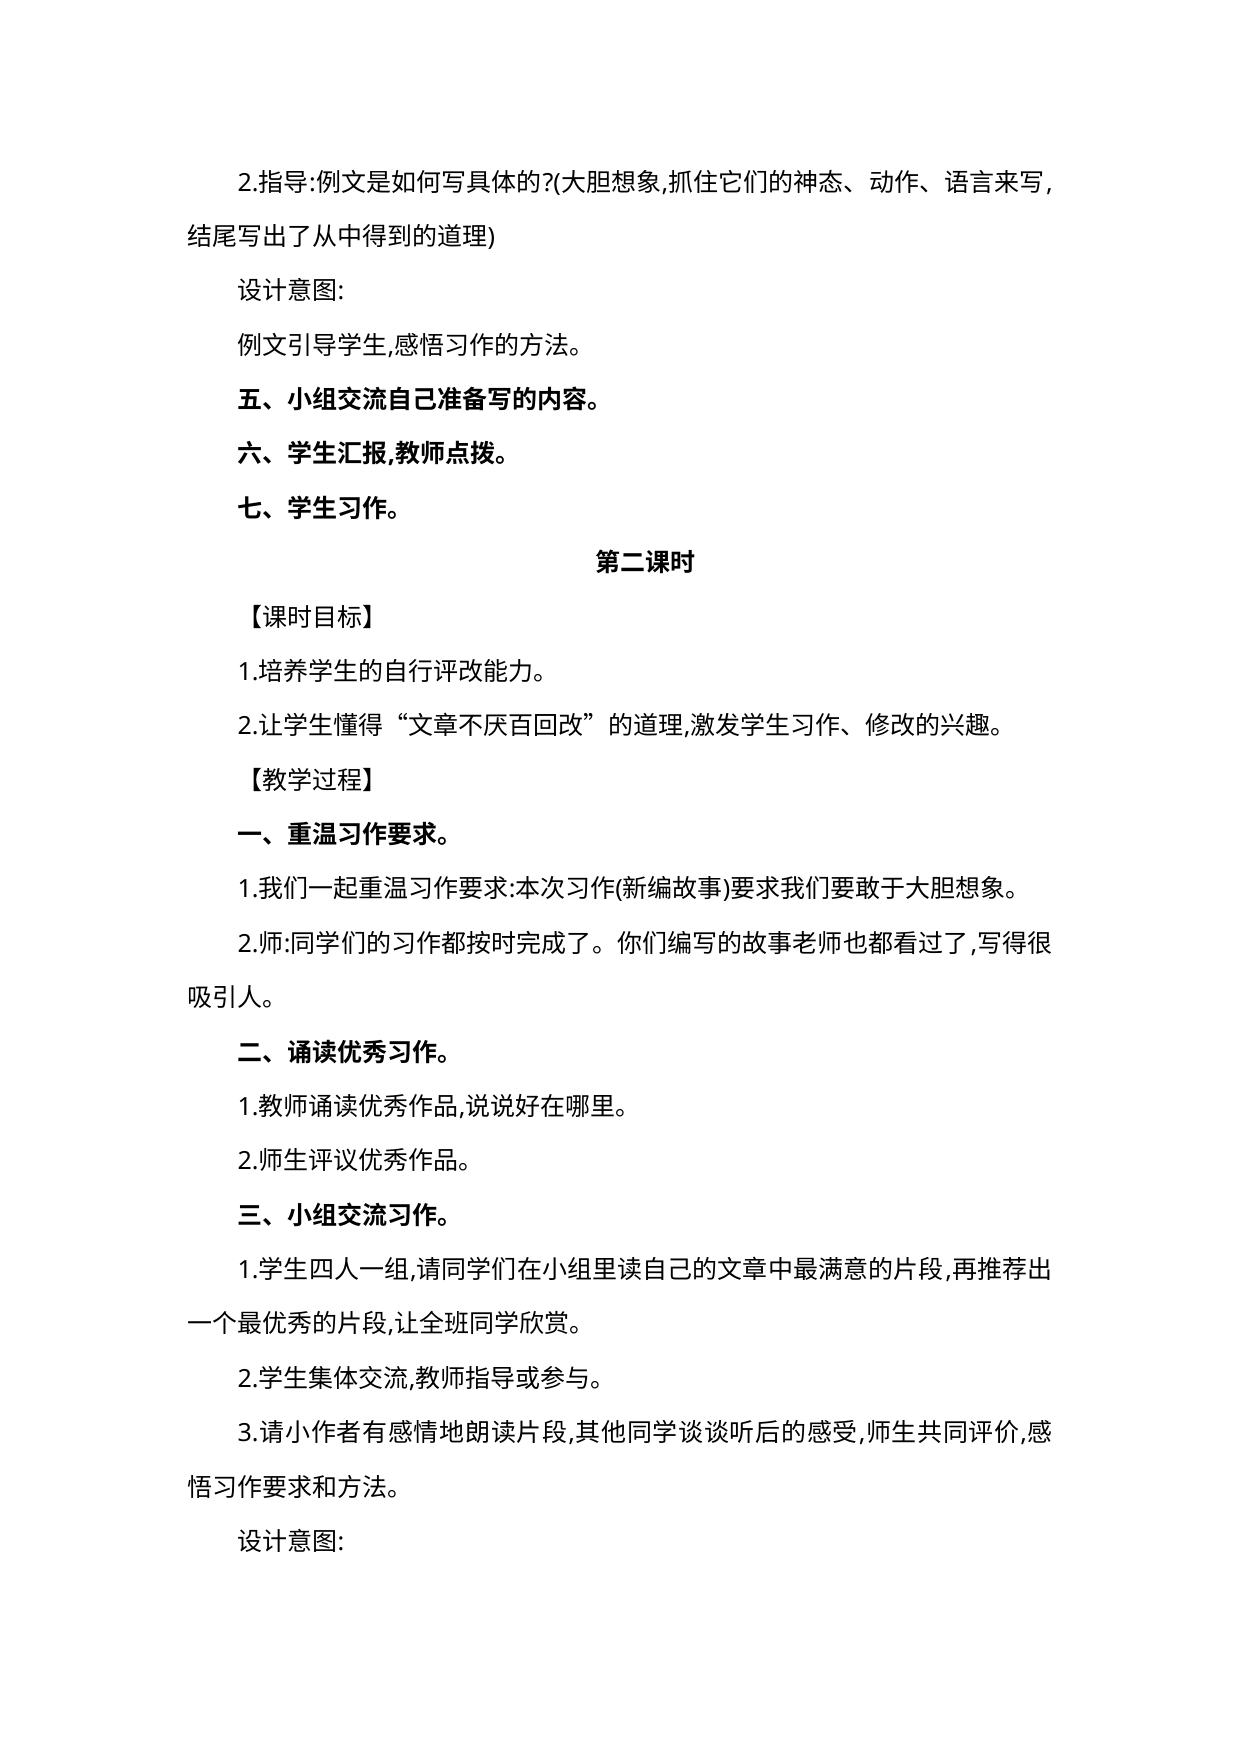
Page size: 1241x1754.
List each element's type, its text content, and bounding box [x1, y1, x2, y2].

text 2.让学生懂得“文章不厌百回改”的道理,激发学生习作、修改的兴趣。 [187, 706, 1053, 742]
text 2.学生集体交流,教师指导或参与。 [187, 1358, 1053, 1394]
text 设计意图: [187, 271, 1053, 307]
text 1.教师诵读优秀作品,说说好在哪里。 [187, 1086, 1053, 1123]
text 2.指导:例文是如何写具体的?(大胆想象,抓住它们的神态、动作、语言来写,结尾写出了从中得到的道理) [187, 162, 1053, 253]
text 一、重温习作要求。 [187, 814, 1053, 851]
text 1.学生四人一组,请同学们在小组里读自己的文章中最满意的片段,再推荐出一个最优秀的片段,让全班同学欣赏。 [187, 1249, 1053, 1340]
text 三、小组交流习作。 [187, 1195, 1053, 1231]
text 六、学生汇报,教师点拨。 [187, 434, 1053, 470]
text 3.请小作者有感情地朗读片段,其他同学谈谈听后的感受,师生共同评价,感悟习作要求和方法。 [187, 1413, 1053, 1503]
text 2.师:同学们的习作都按时完成了。你们编写的故事老师也都看过了,写得很吸引人。 [187, 923, 1053, 1014]
text 2.师生评议优秀作品。 [187, 1141, 1053, 1177]
text 1.培养学生的自行评改能力。 [187, 651, 1053, 688]
text 第二课时 [187, 543, 1053, 579]
text 1.我们一起重温习作要求:本次习作(新编故事)要求我们要敢于大胆想象。 [187, 869, 1053, 905]
text 【教学过程】 [187, 760, 1053, 796]
text 设计意图: [187, 1521, 1053, 1558]
text 例文引导学生,感悟习作的方法。 [187, 325, 1053, 361]
text 五、小组交流自己准备写的内容。 [187, 379, 1053, 416]
text 七、学生习作。 [187, 488, 1053, 524]
text 【课时目标】 [187, 597, 1053, 633]
text 二、诵读优秀习作。 [187, 1032, 1053, 1068]
